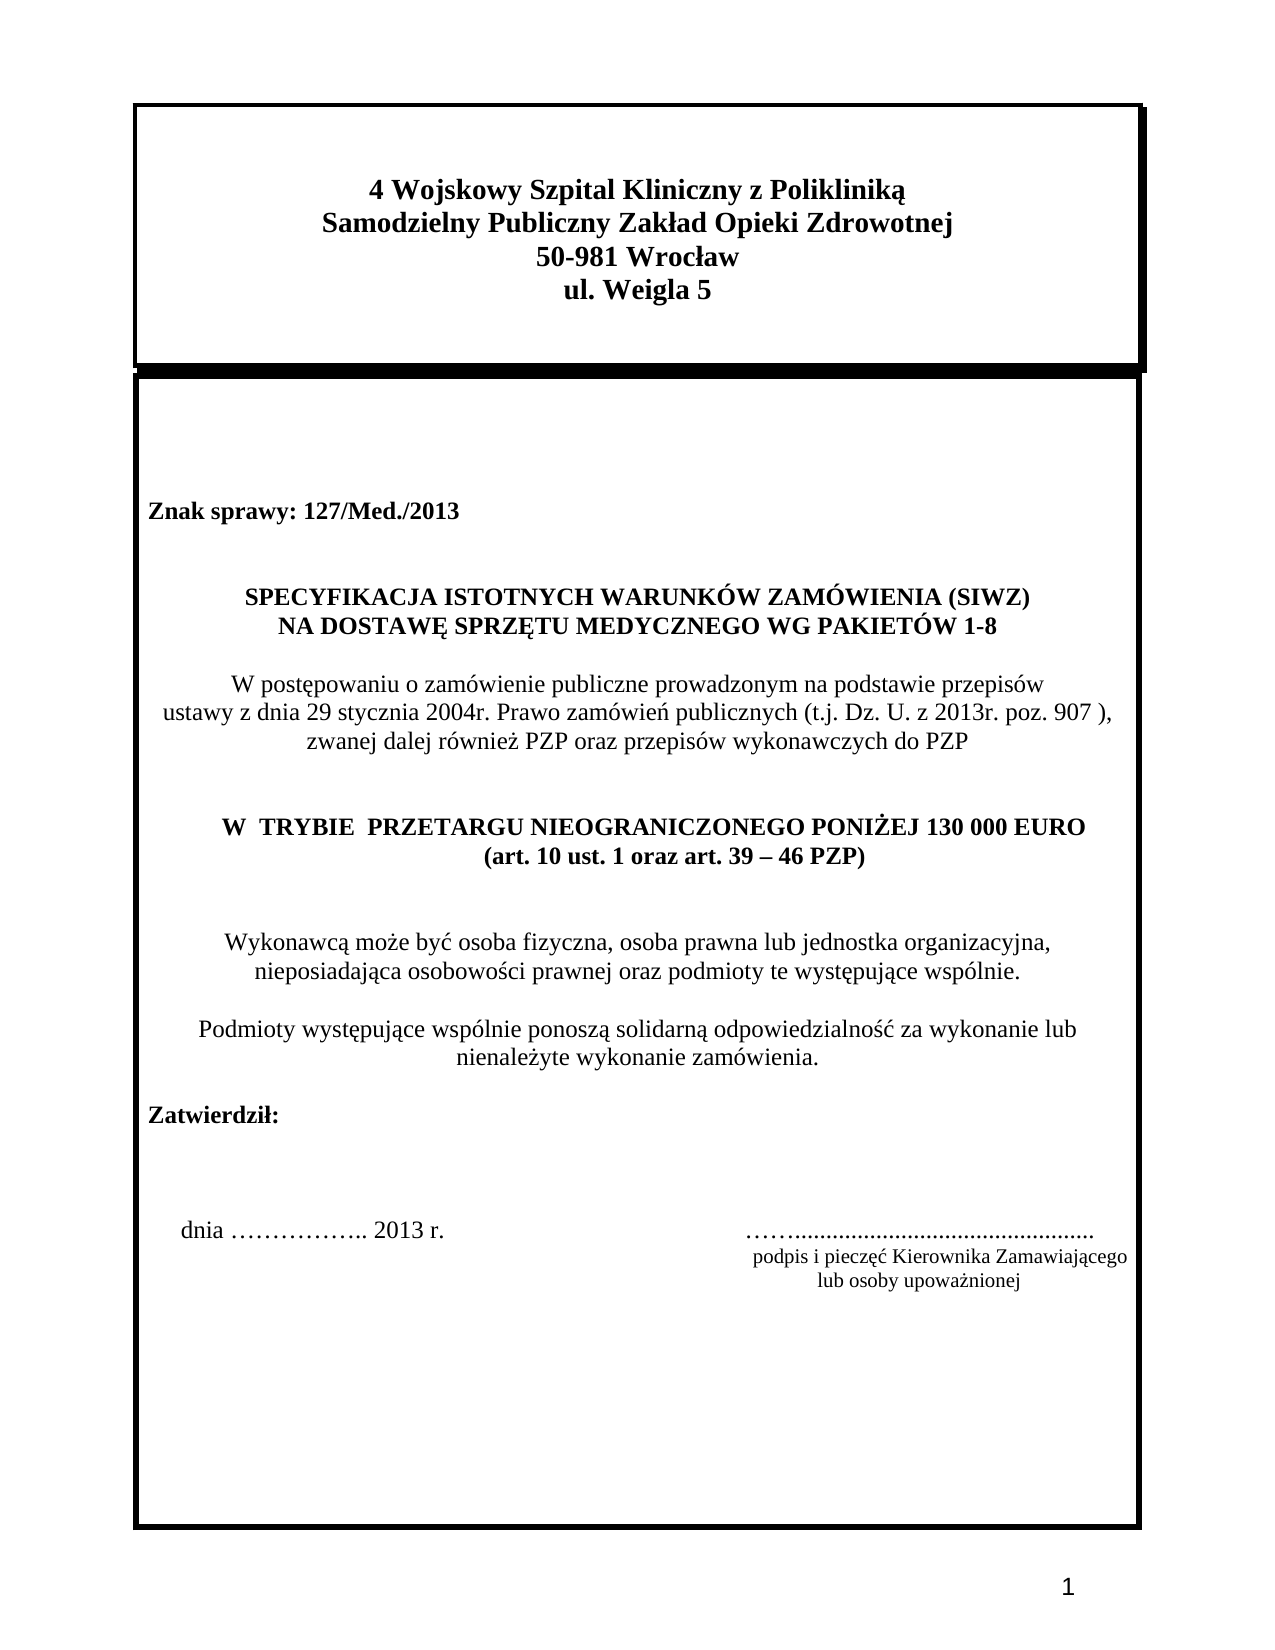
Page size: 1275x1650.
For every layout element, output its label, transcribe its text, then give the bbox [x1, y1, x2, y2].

text ustawy z dnia 29 stycznia 2004r. Prawo zamówień publicznych (t.j. Dz. U. z 2013r. poz. 907 ), zwanej dalej również PZP oraz przepisów wykonawczych do PZP [148, 697, 1127, 755]
text W TRYBIE PRZETARGU NIEOGRANICZONEGO PONIŻEJ 130 000 EURO [148, 812, 1127, 841]
text 4 Wojskowy Szpital Kliniczny z Polikliniką Samodzielny Publiczny Zakład Opieki Zdrowotnej [137, 107, 1138, 239]
text Zatwierdził: [148, 1100, 1127, 1129]
text podpis i pieczęć Kierownika Zamawiającego [148, 1244, 1127, 1268]
text lub osoby upoważnionej [148, 1268, 1127, 1292]
text Znak sprawy: 127/Med./2013 [148, 496, 1127, 525]
text nieposiadająca osobowości prawnej oraz podmioty te występujące wspólnie. [148, 956, 1127, 985]
text (art. 10 ust. 1 oraz art. 39 – 46 PZP) [148, 841, 1127, 870]
text Wykonawcą może być osoba fizyczna, osoba prawna lub jednostka organizacyjna, [148, 927, 1127, 956]
text 50-981 Wrocław [148, 239, 1127, 272]
text dnia …………….. 2013 r. ……................................................ [148, 1186, 1127, 1244]
text NA DOSTAWĘ SPRZĘTU MEDYCZNEGO WG PAKIETÓW 1-8 [148, 611, 1127, 640]
text SPECYFIKACJA ISTOTNYCH WARUNKÓW ZAMÓWIENIA (SIWZ) [148, 582, 1127, 611]
text Podmioty występujące wspólnie ponoszą solidarną odpowiedzialność za wykonanie lub nienależyte wykonanie zamówienia. [148, 1014, 1127, 1071]
text W postępowaniu o zamówienie publiczne prowadzonym na podstawie przepisów [148, 669, 1127, 697]
text ul. Weigla 5 [148, 272, 1127, 306]
